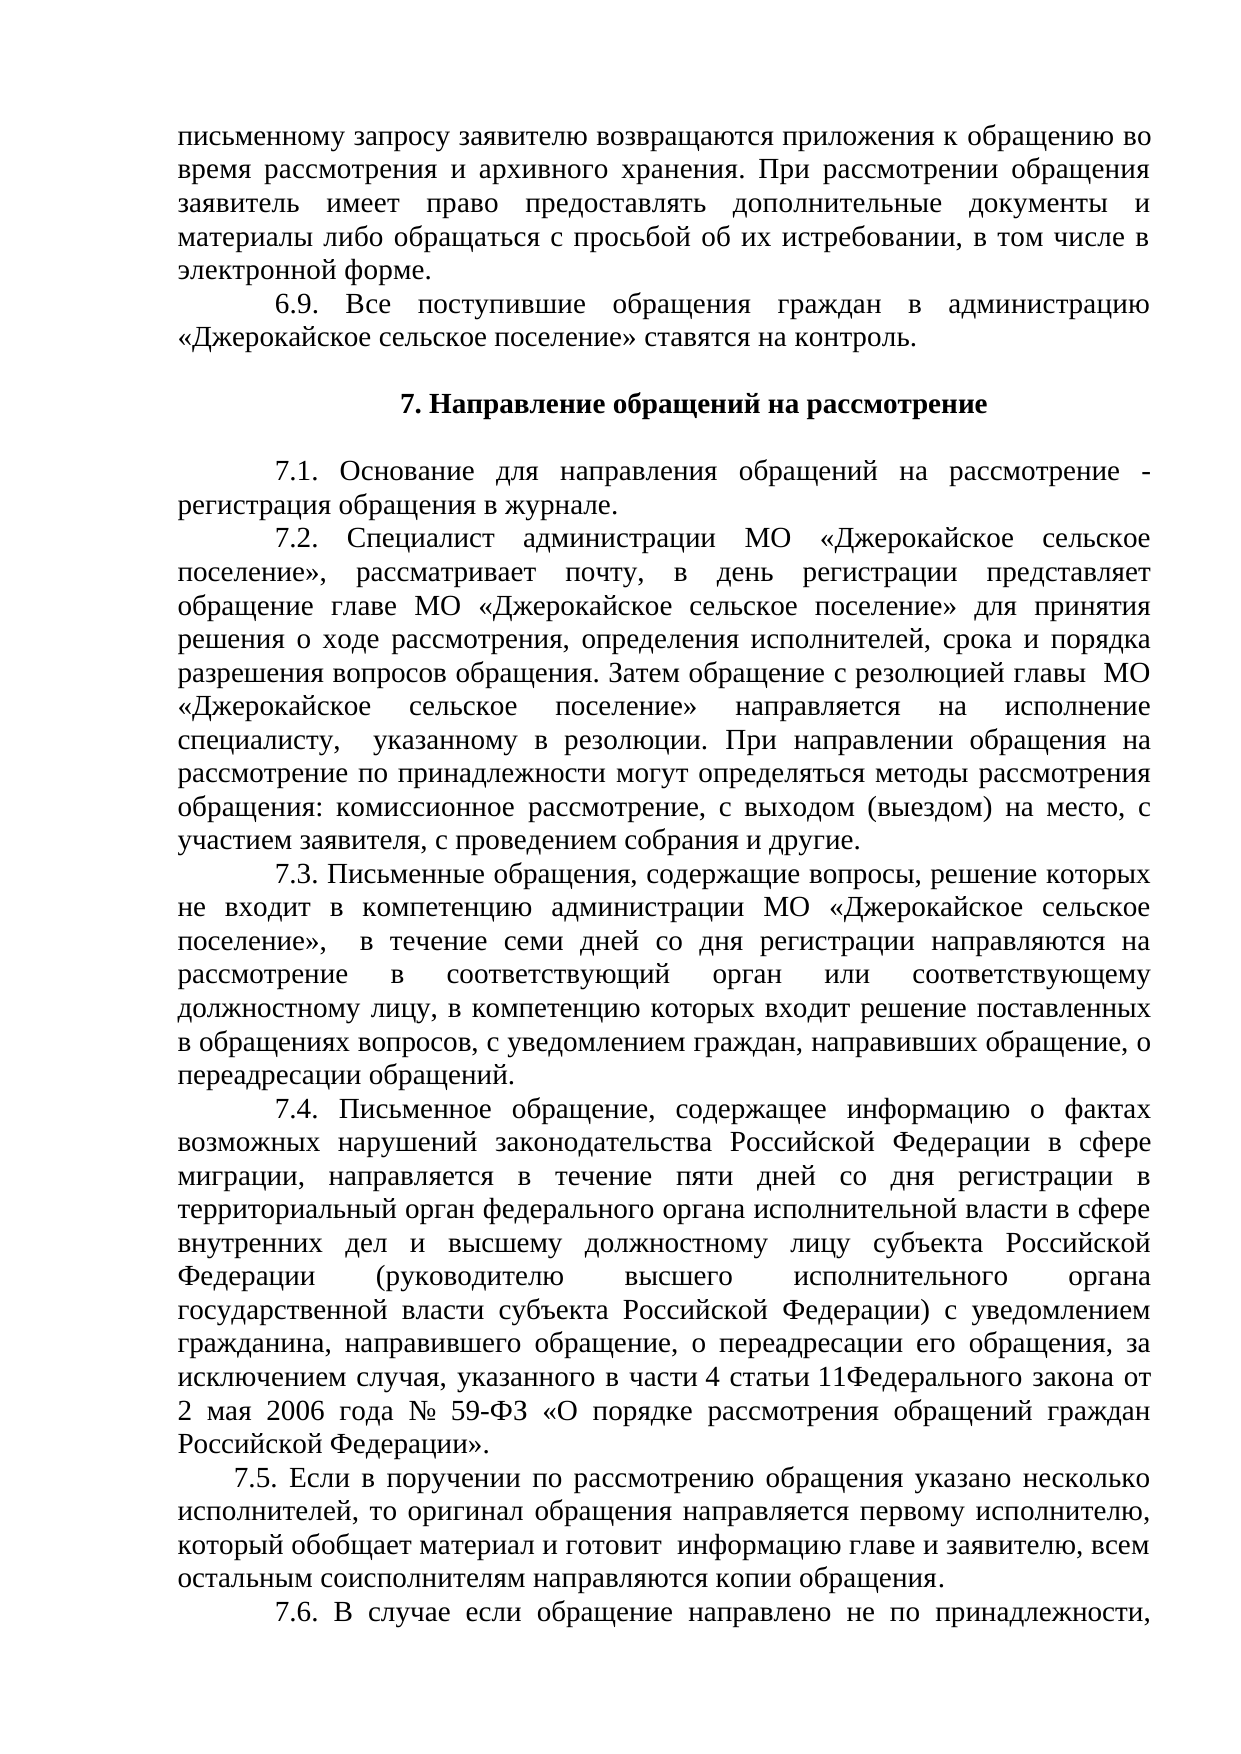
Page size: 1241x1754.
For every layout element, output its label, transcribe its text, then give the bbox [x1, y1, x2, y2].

text 7.3. Письменные обращения, содержащие вопросы, решение которых не входит в компетенцию администрации МО «Джерокайское сельское поселение», в течение семи дней со дня регистрации направляются на рассмотрение в соответствующий орган или соответствующему должностному лицу, в компетенцию которых входит решение поставленных в обращениях вопросов, с уведомлением граждан, направивших обращение, о переадресации обращений. [177, 856, 1152, 1091]
text 7.1. Основание для направления обращений на рассмотрение - регистрация обращения в журнале. [177, 453, 1152, 521]
text 7. Направление обращений на рассмотрение [236, 386, 1152, 420]
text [177, 1594, 1152, 1627]
text 7.5. Если в поручении по рассмотрению обращения указано несколько исполнителей, то оригинал обращения направляется первому исполнителю, который обобщает материал и готовит информацию главе и заявителю, всем остальным соисполнителям направляются копии обращения. [177, 1460, 1152, 1594]
text 6.9. Все поступившие обращения граждан в администрацию «Джерокайское сельское поселение» ставятся на контроль. [177, 286, 1152, 353]
text 7.2. Специалист администрации МО «Джерокайское сельское поселение», рассматривает почту, в день регистрации представляет обращение главе МО «Джерокайское сельское поселение» для принятия решения о ходе рассмотрения, определения исполнителей, срока и порядка разрешения вопросов обращения. Затем обращение с резолюцией главы МО «Джерокайское сельское поселение» направляется на исполнение специалисту, указанному в резолюции. При направлении обращения на рассмотрение по принадлежности могут определяться методы рассмотрения обращения: комиссионное рассмотрение, с выходом (выездом) на место, с участием заявителя, с проведением собрания и другие. [177, 521, 1152, 856]
text 7.4. Письменное обращение, содержащее информацию о фактах возможных нарушений законодательства Российской Федерации в сфере миграции, направляется в течение пяти дней со дня регистрации в территориальный орган федерального органа исполнительной власти в сфере внутренних дел и высшему должностному лицу субъекта Российской Федерации (руководителю высшего исполнительного органа государственной власти субъекта Российской Федерации) с уведомлением гражданина, направившего обращение, о переадресации его обращения, за исключением случая, указанного в части 4 статьи 11Федерального закона от 2 мая 2006 года № 59-ФЗ «О порядке рассмотрения обращений граждан Российской Федерации». [177, 1091, 1152, 1460]
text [177, 118, 1152, 286]
